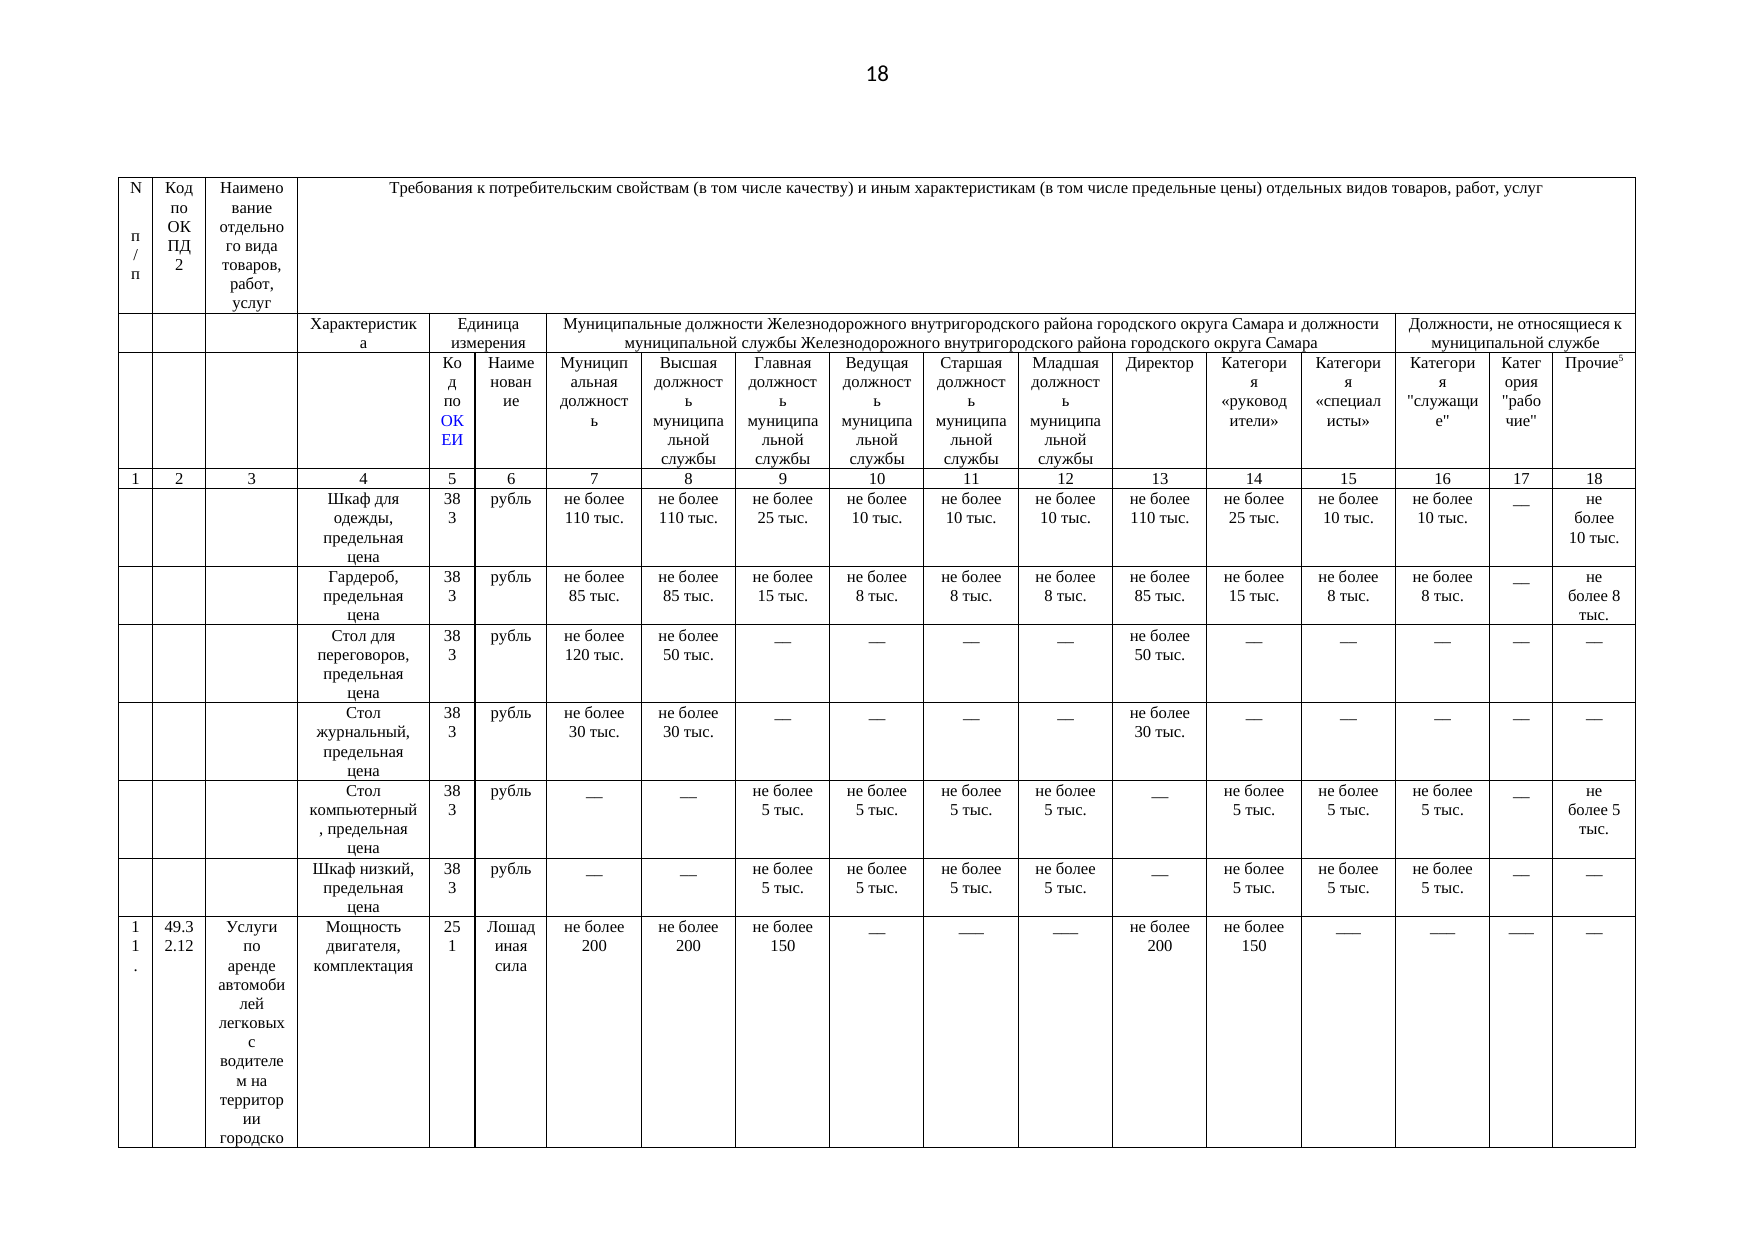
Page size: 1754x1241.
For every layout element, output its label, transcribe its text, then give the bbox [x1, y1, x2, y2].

table_cell не более 8 тыс. [1302, 567, 1395, 624]
table_header Код по ОКПД2 [153, 178, 205, 312]
table_cell __ [924, 625, 1018, 702]
table_cell [119, 703, 152, 780]
table_cell 16 [1396, 469, 1489, 488]
table_cell 4 [298, 469, 429, 488]
table_cell 6 [476, 469, 546, 488]
table_cell ___ [1396, 917, 1489, 1147]
table_cell не более 25 тыс. [736, 489, 829, 566]
table_cell Код по ОКЕИ [430, 353, 474, 468]
table_cell 8 [642, 469, 735, 488]
table_cell __ [830, 703, 923, 780]
table_cell Категория "служащие" [1396, 353, 1489, 468]
table_cell Директор [1113, 353, 1206, 468]
table_cell 383 [430, 567, 474, 624]
table_cell [119, 489, 152, 566]
table_cell [206, 781, 297, 857]
table_cell 383 [430, 625, 474, 702]
table_cell не более 5 тыс. [1019, 781, 1112, 857]
table_cell [153, 489, 205, 566]
table_cell [206, 567, 297, 624]
table_header Наименование отдельного вида товаров, работ, услуг [206, 178, 297, 312]
table_cell __ [736, 703, 829, 780]
table_cell [153, 567, 205, 624]
table_cell не более 5 тыс. [736, 859, 829, 916]
table_cell __ [1207, 703, 1301, 780]
table_cell рубль [476, 703, 546, 780]
table_cell __ [1490, 703, 1552, 780]
table_cell не более 8 тыс. [1553, 567, 1635, 624]
table_cell 13 [1113, 469, 1206, 488]
table_cell не более 10 тыс. [1396, 489, 1489, 566]
table_cell 18 [1553, 469, 1635, 488]
table_cell не более 5 тыс. [924, 781, 1018, 857]
table_cell ___ [924, 917, 1018, 1147]
table_cell 383 [430, 703, 474, 780]
table_cell не более 85 тыс. [1113, 567, 1206, 624]
table_cell не более 5 тыс. [1302, 781, 1395, 857]
table_cell [153, 781, 205, 857]
table_cell __ [1490, 859, 1552, 916]
table_cell [119, 625, 152, 702]
table_cell не более 85 тыс. [547, 567, 641, 624]
table_cell [206, 314, 297, 352]
table_cell не более 110 тыс. [547, 489, 641, 566]
table_cell не более 10 тыс. [1019, 489, 1112, 566]
table_cell __ [1553, 917, 1635, 1147]
table_cell Мощность двигателя, комплектация [298, 917, 429, 1147]
table_cell не более 200 [547, 917, 641, 1147]
table_cell 7 [547, 469, 641, 488]
table_header Требования к потребительским свойствам (в том числе качеству) и иным характеристикам (в том числе предельные цены) отдельных видов товаров, работ, услуг [298, 178, 1635, 312]
table_cell [206, 625, 297, 702]
table_cell 15 [1302, 469, 1395, 488]
table_cell __ [1302, 625, 1395, 702]
table_cell [119, 314, 152, 352]
table_cell не более 10 тыс. [924, 489, 1018, 566]
table_cell не более 25 тыс. [1207, 489, 1301, 566]
table_cell Стол журнальный, предельная цена [298, 703, 429, 780]
table_cell [119, 781, 152, 857]
table_cell 251 [430, 917, 474, 1147]
table_cell __ [1553, 703, 1635, 780]
table_cell не более 5 тыс. [1207, 781, 1301, 857]
table_cell не более 200 [1113, 917, 1206, 1147]
table_cell Услуги по аренде автомобилей легковых с водителем на территории городского округа Самара4 [206, 917, 297, 1147]
table_cell не более 50 тыс. [642, 625, 735, 702]
table_cell [153, 859, 205, 916]
table_cell 11. [119, 917, 152, 1147]
table_cell рубль [476, 859, 546, 916]
table_cell 17 [1490, 469, 1552, 488]
table_cell __ [1553, 625, 1635, 702]
table_cell рубль [476, 567, 546, 624]
table_cell __ [736, 625, 829, 702]
table_cell ___ [1302, 917, 1395, 1147]
table_cell не более 8 тыс. [830, 567, 923, 624]
table_cell рубль [476, 625, 546, 702]
table_cell [119, 567, 152, 624]
table_cell Лошадиная сила [476, 917, 546, 1147]
table_cell [153, 314, 205, 352]
table_cell Муниципальная должность [547, 353, 641, 468]
table_cell 11 [924, 469, 1018, 488]
table_cell не более 50 тыс. [1113, 625, 1206, 702]
table_cell 1 [119, 469, 152, 488]
table_cell рубль [476, 489, 546, 566]
table_cell Категория «руководители» [1207, 353, 1301, 468]
table_cell __ [1396, 625, 1489, 702]
table_cell __ [830, 917, 923, 1147]
table_cell не более 5 тыс. [830, 859, 923, 916]
table_cell не более 5 тыс. [1396, 781, 1489, 857]
table_cell не более 10 тыс. [1302, 489, 1395, 566]
table_cell не более 110 тыс. [1113, 489, 1206, 566]
table_cell Ведущая должность муниципальной службы [830, 353, 923, 468]
table_cell __ [830, 625, 923, 702]
table_cell __ [1490, 489, 1552, 566]
table_cell не более 10 тыс. [1553, 489, 1635, 566]
table_cell Гардероб, предельная цена [298, 567, 429, 624]
table_cell __ [1490, 567, 1552, 624]
table_cell не более 5 тыс. [924, 859, 1018, 916]
table_cell не более 15 тыс. [1207, 567, 1301, 624]
table_cell __ [547, 781, 641, 857]
table_cell 12 [1019, 469, 1112, 488]
table_cell ___ [1019, 917, 1112, 1147]
table_cell 5 [430, 469, 474, 488]
table_cell __ [1553, 859, 1635, 916]
table_cell [206, 489, 297, 566]
table_cell Высшая должность муниципальной службы [642, 353, 735, 468]
table_cell Главная должность муниципальной службы [736, 353, 829, 468]
table_cell не более 8 тыс. [1396, 567, 1489, 624]
table_cell Старшая должность муниципальной службы [924, 353, 1018, 468]
table_cell не более 5 тыс. [1302, 859, 1395, 916]
table_cell 9 [736, 469, 829, 488]
table_cell не более 5 тыс. [1396, 859, 1489, 916]
table_cell [153, 703, 205, 780]
table_cell __ [1490, 625, 1552, 702]
table_cell не более 5 тыс. [1207, 859, 1301, 916]
table_cell Характеристика [298, 314, 429, 352]
table_cell Младшая должность муниципальной службы [1019, 353, 1112, 468]
table_cell Должности, не относящиеся к муниципальной службе [1396, 314, 1635, 352]
table_cell не более 30 тыс. [547, 703, 641, 780]
table_cell __ [1113, 859, 1206, 916]
table_cell ___ [1490, 917, 1552, 1147]
table_cell 14 [1207, 469, 1301, 488]
table_cell рубль [476, 781, 546, 857]
table_cell Наименование [476, 353, 546, 468]
table_cell Шкаф низкий, предельная цена [298, 859, 429, 916]
table_cell не более 5 тыс. [1553, 781, 1635, 857]
table_cell __ [642, 859, 735, 916]
table_header N п/п [119, 178, 152, 312]
table_cell не более 150 [736, 917, 829, 1147]
table_cell не более 120 тыс. [547, 625, 641, 702]
table_cell Муниципальные должности Железнодорожного внутригородского района городского округа Самара и должности муниципальной службы Железнодорожного внутригородского района городского округа Самара [547, 314, 1395, 352]
table_cell не более 5 тыс. [1019, 859, 1112, 916]
table_cell 383 [430, 489, 474, 566]
table_cell __ [1207, 625, 1301, 702]
table_cell 49.32.12 [153, 917, 205, 1147]
table_cell не более 5 тыс. [830, 781, 923, 857]
table_cell [206, 703, 297, 780]
table_cell [119, 353, 152, 468]
table_cell Прочие5 [1553, 353, 1635, 468]
table_cell не более 30 тыс. [1113, 703, 1206, 780]
table_cell Категория «специалисты» [1302, 353, 1395, 468]
table_cell Категория "рабочие" [1490, 353, 1552, 468]
table_cell не более 85 тыс. [642, 567, 735, 624]
table_cell не более 8 тыс. [924, 567, 1018, 624]
table_cell __ [642, 781, 735, 857]
table_cell не более 30 тыс. [642, 703, 735, 780]
table_cell 2 [153, 469, 205, 488]
table_cell __ [547, 859, 641, 916]
table_cell [206, 353, 297, 468]
table_cell [206, 859, 297, 916]
table_cell 10 [830, 469, 923, 488]
table_cell 383 [430, 781, 474, 857]
table_cell не более 5 тыс. [736, 781, 829, 857]
table_cell Единица измерения [430, 314, 546, 352]
table_cell [153, 353, 205, 468]
table_cell __ [1113, 781, 1206, 857]
table_cell [153, 625, 205, 702]
table_cell не более 200 [642, 917, 735, 1147]
table_cell [298, 353, 429, 468]
table_cell __ [1302, 703, 1395, 780]
table_cell __ [1019, 625, 1112, 702]
table_cell __ [1019, 703, 1112, 780]
table_cell Стол компьютерный, предельная цена [298, 781, 429, 857]
table_cell Стол для переговоров, предельная цена [298, 625, 429, 702]
table_cell не более 150 [1207, 917, 1301, 1147]
table_cell не более 10 тыс. [830, 489, 923, 566]
table_cell 3 [206, 469, 297, 488]
table_cell __ [1396, 703, 1489, 780]
table_cell [119, 859, 152, 916]
table_cell не более 8 тыс. [1019, 567, 1112, 624]
table_cell не более 15 тыс. [736, 567, 829, 624]
table_cell Шкаф для одежды, предельная цена [298, 489, 429, 566]
table_cell __ [1490, 781, 1552, 857]
table_cell не более 110 тыс. [642, 489, 735, 566]
table_cell 383 [430, 859, 474, 916]
table_cell __ [924, 703, 1018, 780]
